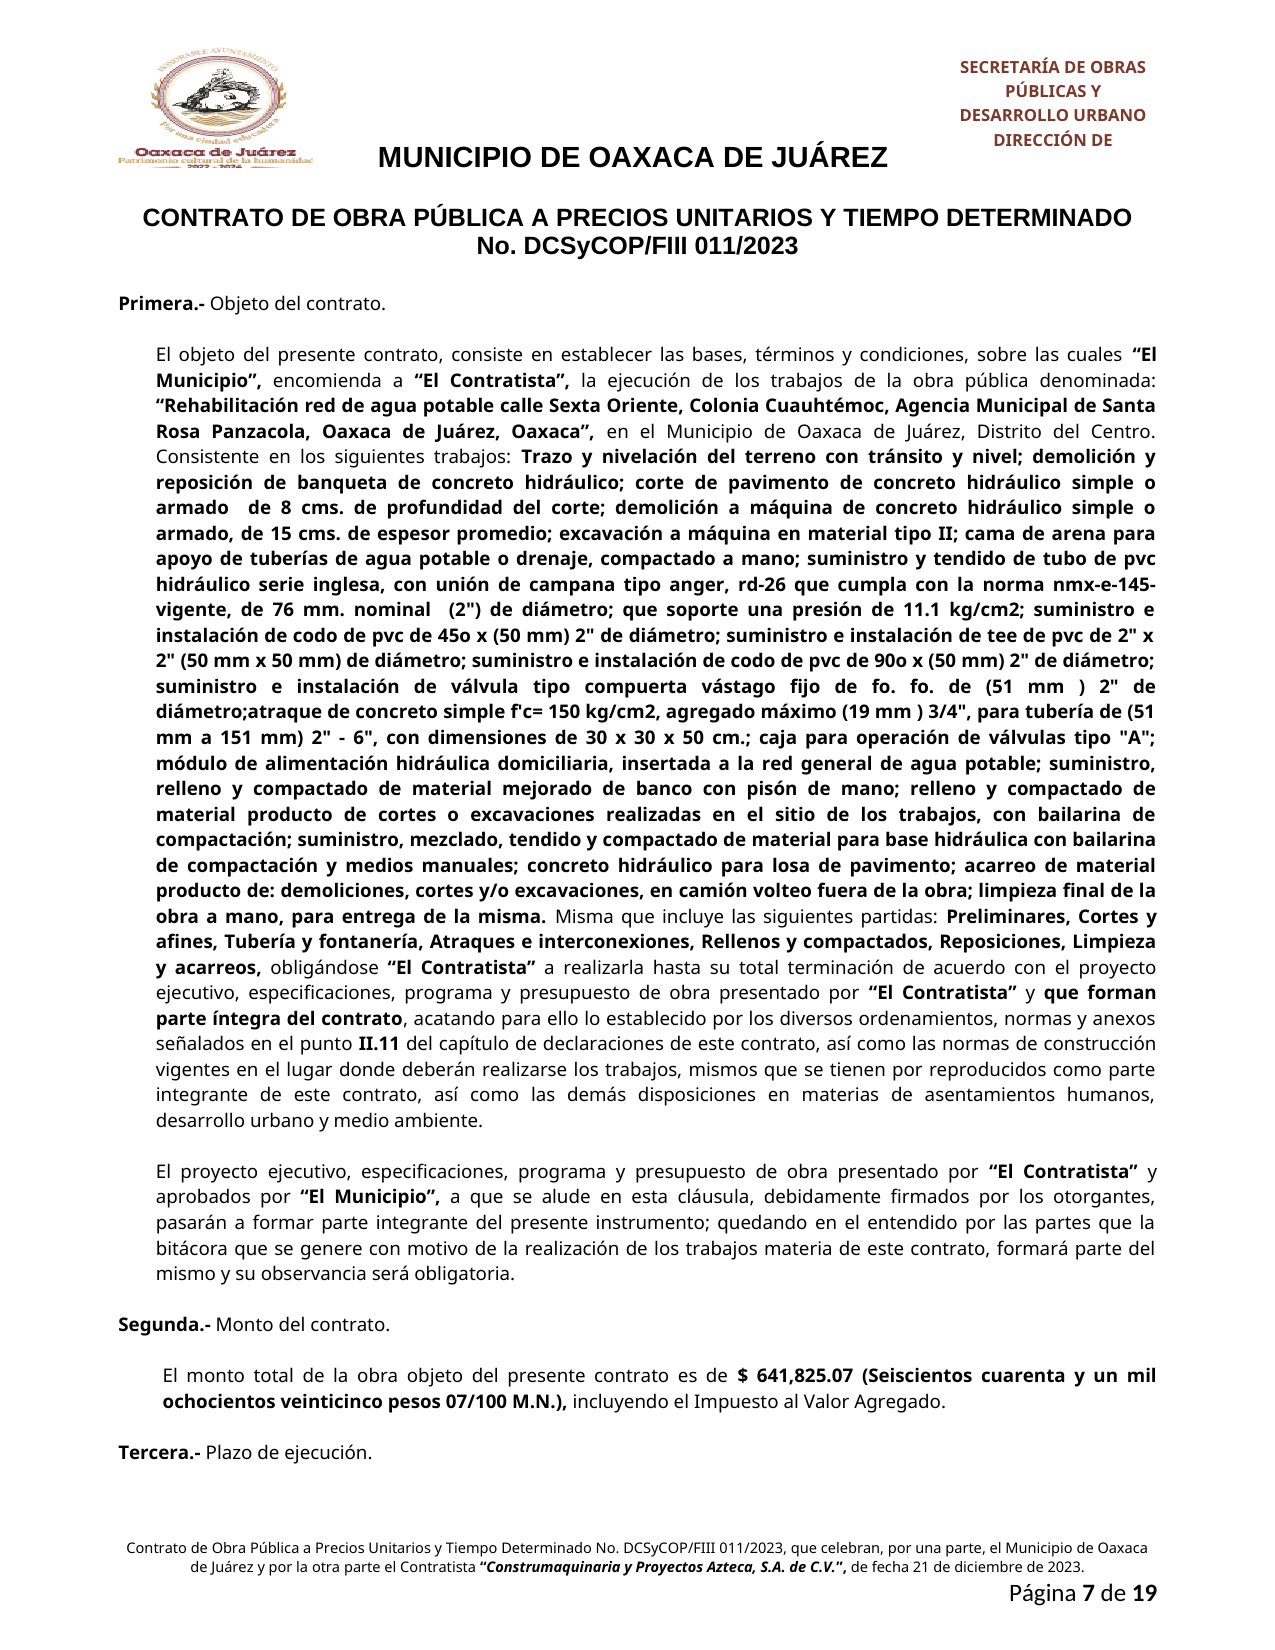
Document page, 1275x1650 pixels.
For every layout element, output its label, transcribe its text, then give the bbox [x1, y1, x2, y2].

text El objeto del presente contrato, consiste en establecer las bases, términos y condiciones, sobre las cuales “El Municipio”, encomienda a “El Contratista”, la ejecución de los trabajos de la obra pública denominada: “Rehabilitación red de agua potable calle Sexta Oriente, Colonia Cuauhtémoc, Agencia Municipal de Santa Rosa Panzacola, Oaxaca de Juárez, Oaxaca”, en el Municipio de Oaxaca de Juárez, Distrito del Centro. Consistente en los siguientes trabajos: Trazo y nivelación del terreno con tránsito y nivel; demolición y reposición de banqueta de concreto hidráulico; corte de pavimento de concreto hidráulico simple o armado de 8 cms. de profundidad del corte; demolición a máquina de concreto hidráulico simple o armado, de 15 cms. de espesor promedio; excavación a máquina en material tipo II; cama de arena para apoyo de tuberías de agua potable o drenaje, compactado a mano; suministro y tendido de tubo de pvc hidráulico serie inglesa, con unión de campana tipo anger, rd-26 que cumpla con la norma nmx-e-145-vigente, de 76 mm. nominal (2") de diámetro; que soporte una presión de 11.1 kg/cm2; suministro e instalación de codo de pvc de 45o x (50 mm) 2" de diámetro; suministro e instalación de tee de pvc de 2" x 2" (50 mm x 50 mm) de diámetro; suministro e instalación de codo de pvc de 90o x (50 mm) 2" de diámetro; suministro e instalación de válvula tipo compuerta vástago fijo de fo. fo. de (51 mm ) 2" de diámetro;atraque de concreto simple f'c= 150 kg/cm2, agregado máximo (19 mm ) 3/4", para tubería de (51 mm a 151 mm) 2" - 6", con dimensiones de 30 x 30 x 50 cm.; caja para operación de válvulas tipo "A"; módulo de alimentación hidráulica domiciliaria, insertada a la red general de agua potable; suministro, relleno y compactado de material mejorado de banco con pisón de mano; relleno y compactado de material producto de cortes o excavaciones realizadas en el sitio de los trabajos, con bailarina de compactación; suministro, mezclado, tendido y compactado de material para base hidráulica con bailarina de compactación y medios manuales; concreto hidráulico para losa de pavimento; acarreo de material producto de: demoliciones, cortes y/o excavaciones, en camión volteo fuera de la obra; limpieza final de la obra a mano, para entrega de la misma. Misma que incluye las siguientes partidas: Preliminares, Cortes y afines, Tubería y fontanería, Atraques e interconexiones, Rellenos y compactados, Reposiciones, Limpieza y acarreos, obligándose “El Contratista” a realizarla hasta su total terminación de acuerdo con el proyecto ejecutivo, especificaciones, programa y presupuesto de obra presentado por “El Contratista” y que forman parte íntegra del contrato, acatando para ello lo establecido por los diversos ordenamientos, normas y anexos señalados en el punto II.11 del capítulo de declaraciones de este contrato, así como las normas de construcción vigentes en el lugar donde deberán realizarse los trabajos, mismos que se tienen por reproducidos como parte integrante de este contrato, así como las demás disposiciones en materias de asentamientos humanos, desarrollo urbano y medio ambiente. [156, 342, 1157, 1133]
text Primera.- Objeto del contrato. [118, 291, 1157, 316]
text Segunda.- Monto del contrato. [118, 1311, 1157, 1337]
text Tercera.- Plazo de ejecución. [118, 1439, 1157, 1464]
text El proyecto ejecutivo, especificaciones, programa y presupuesto de obra presentado por “El Contratista” y aprobados por “El Municipio”, a que se alude en esta cláusula, debidamente firmados por los otorgantes, pasarán a formar parte integrante del presente instrumento; quedando en el entendido por las partes que la bitácora que se genere con motivo de la realización de los trabajos materia de este contrato, formará parte del mismo y su observancia será obligatoria. [156, 1158, 1157, 1286]
text El monto total de la obra objeto del presente contrato es de $ 641,825.07 (Seiscientos cuarenta y un mil ochocientos veinticinco pesos 07/100 M.N.), incluyendo el Impuesto al Valor Agregado. [162, 1362, 1157, 1413]
